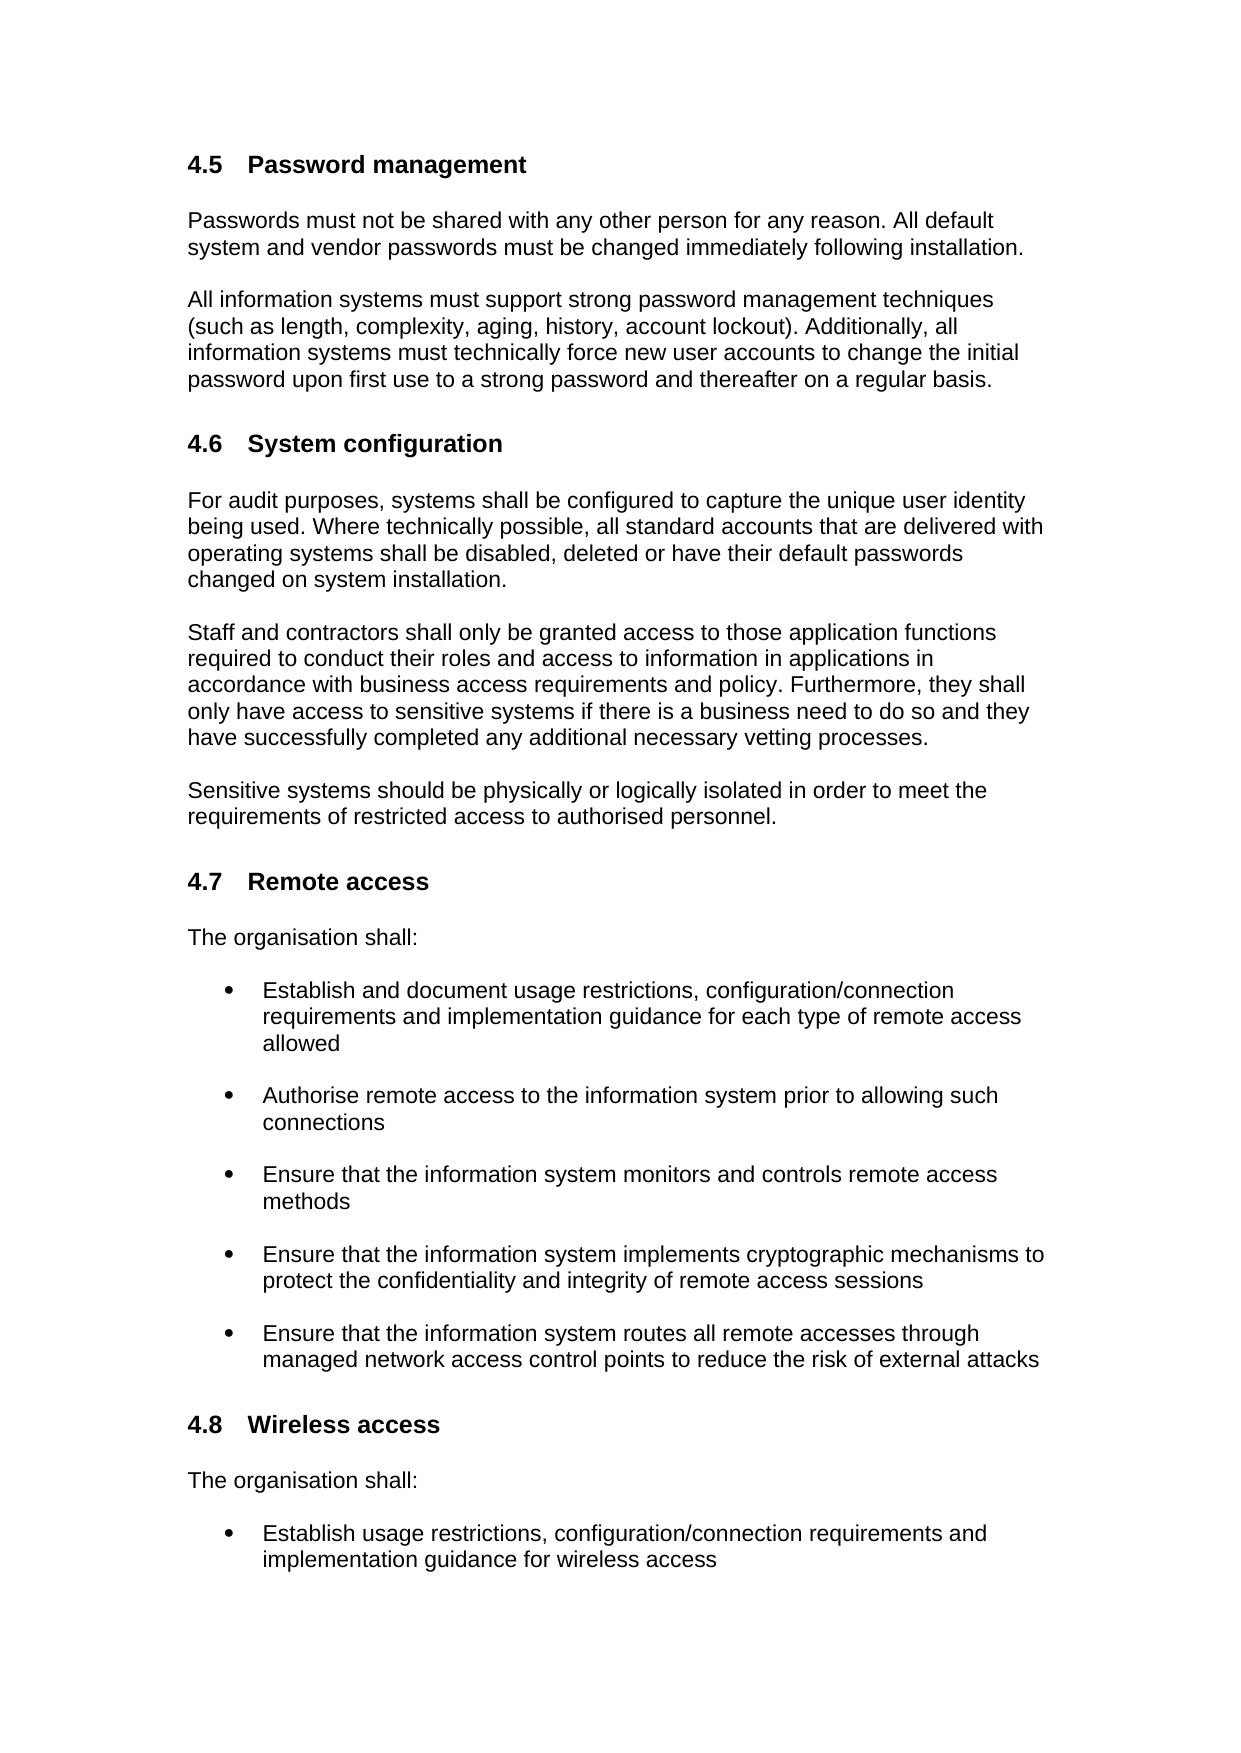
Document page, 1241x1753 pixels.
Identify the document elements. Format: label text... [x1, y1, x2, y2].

list Ensure that the information system implements cryptographic mechanisms to protect the confidentiality and integrity of remote access sessions [225, 1241, 1053, 1293]
text The organisation shall: [187, 924, 1053, 951]
list Establish usage restrictions, configuration/connection requirements and implementation guidance for wireless access [225, 1520, 1053, 1573]
text Passwords must not be shared with any other person for any reason. All default system and vendor passwords must be changed immediately following installation. [187, 207, 1053, 260]
list System configuration [187, 429, 1053, 458]
list Password management [187, 150, 1053, 179]
list Authorise remote access to the information system prior to allowing such connections [225, 1082, 1053, 1135]
list Wireless access [187, 1410, 1053, 1438]
text All information systems must support strong password management techniques (such as length, complexity, aging, history, account lockout). Additionally, all information systems must technically force new user accounts to change the initial password upon first use to a strong password and thereafter on a regular basis. [187, 286, 1053, 392]
text The organisation shall: [187, 1467, 1053, 1493]
list Ensure that the information system monitors and controls remote access methods [225, 1161, 1053, 1214]
list Ensure that the information system routes all remote accesses through managed network access control points to reduce the risk of external attacks [225, 1319, 1053, 1372]
list Establish and document usage restrictions, configuration/connection requirements and implementation guidance for each type of remote access allowed [225, 977, 1053, 1056]
text Sensitive systems should be physically or logically isolated in order to meet the requirements of restricted access to authorised personnel. [187, 777, 1053, 829]
list Remote access [187, 867, 1053, 896]
text Staff and contractors shall only be granted access to those application functions required to conduct their roles and access to information in applications in accordance with business access requirements and policy. Furthermore, they shall only have access to sensitive systems if there is a business need to do so and they have successfully completed any additional necessary vetting processes. [187, 618, 1053, 750]
text For audit purposes, systems shall be configured to capture the unique user identity being used. Where technically possible, all standard accounts that are delivered with operating systems shall be disabled, deleted or have their default passwords changed on system installation. [187, 487, 1053, 592]
